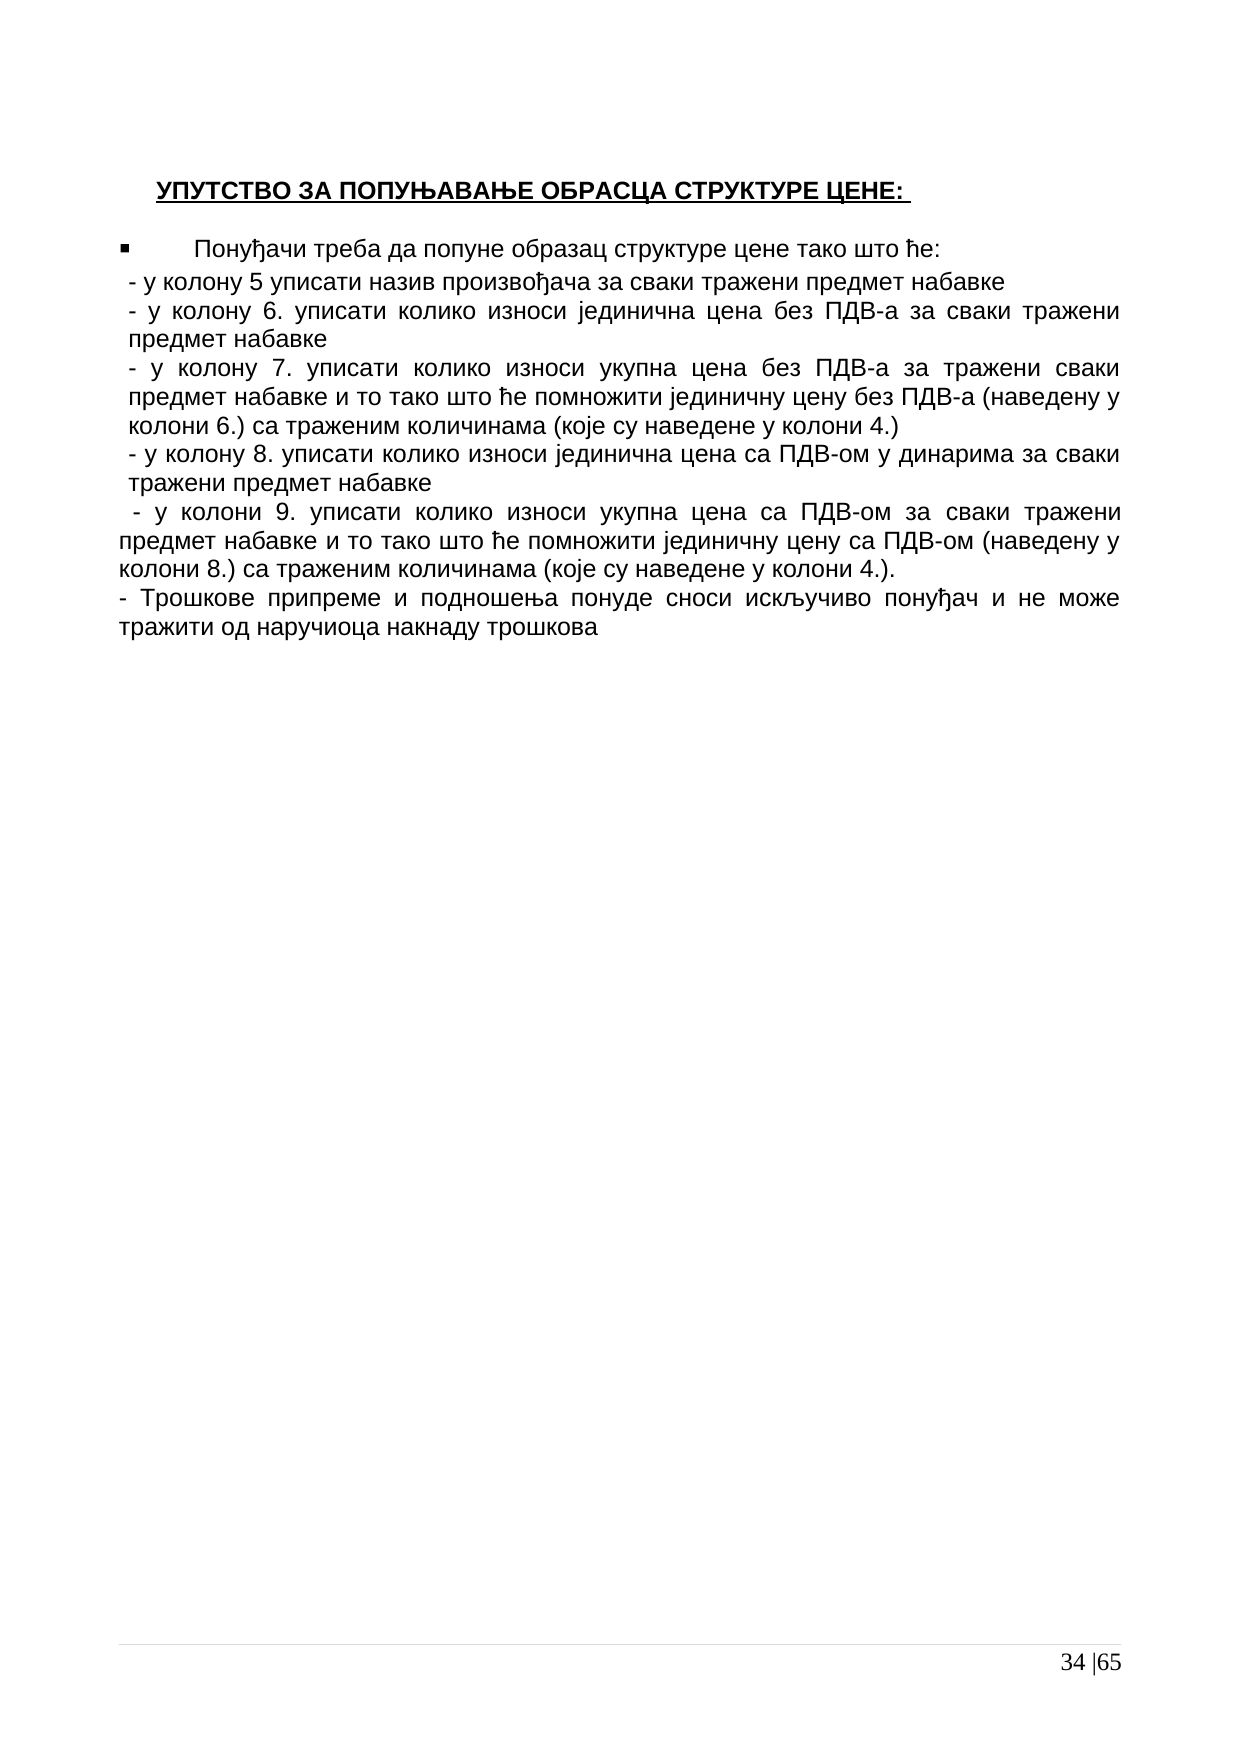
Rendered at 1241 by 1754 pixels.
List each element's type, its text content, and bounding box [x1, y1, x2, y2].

text - у колони 9. уписати колико износи укупна цена са ПДВ-ом за сваки тражени предмет набавке и то тако што ће помножити јединичну цену са ПДВ-ом (наведену у колони 8.) са траженим количинама (које су наведене у колони 4.). [119, 497, 1121, 583]
text - у колону 7. уписати колико износи укупна цена без ПДВ-а за тражени сваки предмет набавке и то тако што ће помножити јединичну цену без ПДВ-а (наведену у колони 6.) са траженим количинама (које су наведене у колони 4.) [128, 353, 1121, 439]
list Понуђачи треба да попуне образац структуре цене тако што ће: [119, 234, 1121, 263]
text УПУТСТВО ЗА ПОПУЊАВАЊЕ ОБРАСЦА СТРУКТУРЕ ЦЕНЕ: [156, 176, 1121, 205]
text - у колону 8. уписати колико износи јединична цена са ПДВ-ом у динарима за сваки тражени предмет набавке [128, 439, 1121, 497]
text - Трошкове припреме и подношења понуде сноси искључиво понуђач и не може тражити од наручиоца накнаду трошкова [119, 583, 1121, 641]
text - у колону 6. уписати колико износи јединична цена без ПДВ-а за сваки тражени предмет набавке [128, 296, 1121, 353]
text - у колону 5 уписати назив произвођача за сваки тражени предмет набавке [128, 267, 1121, 296]
